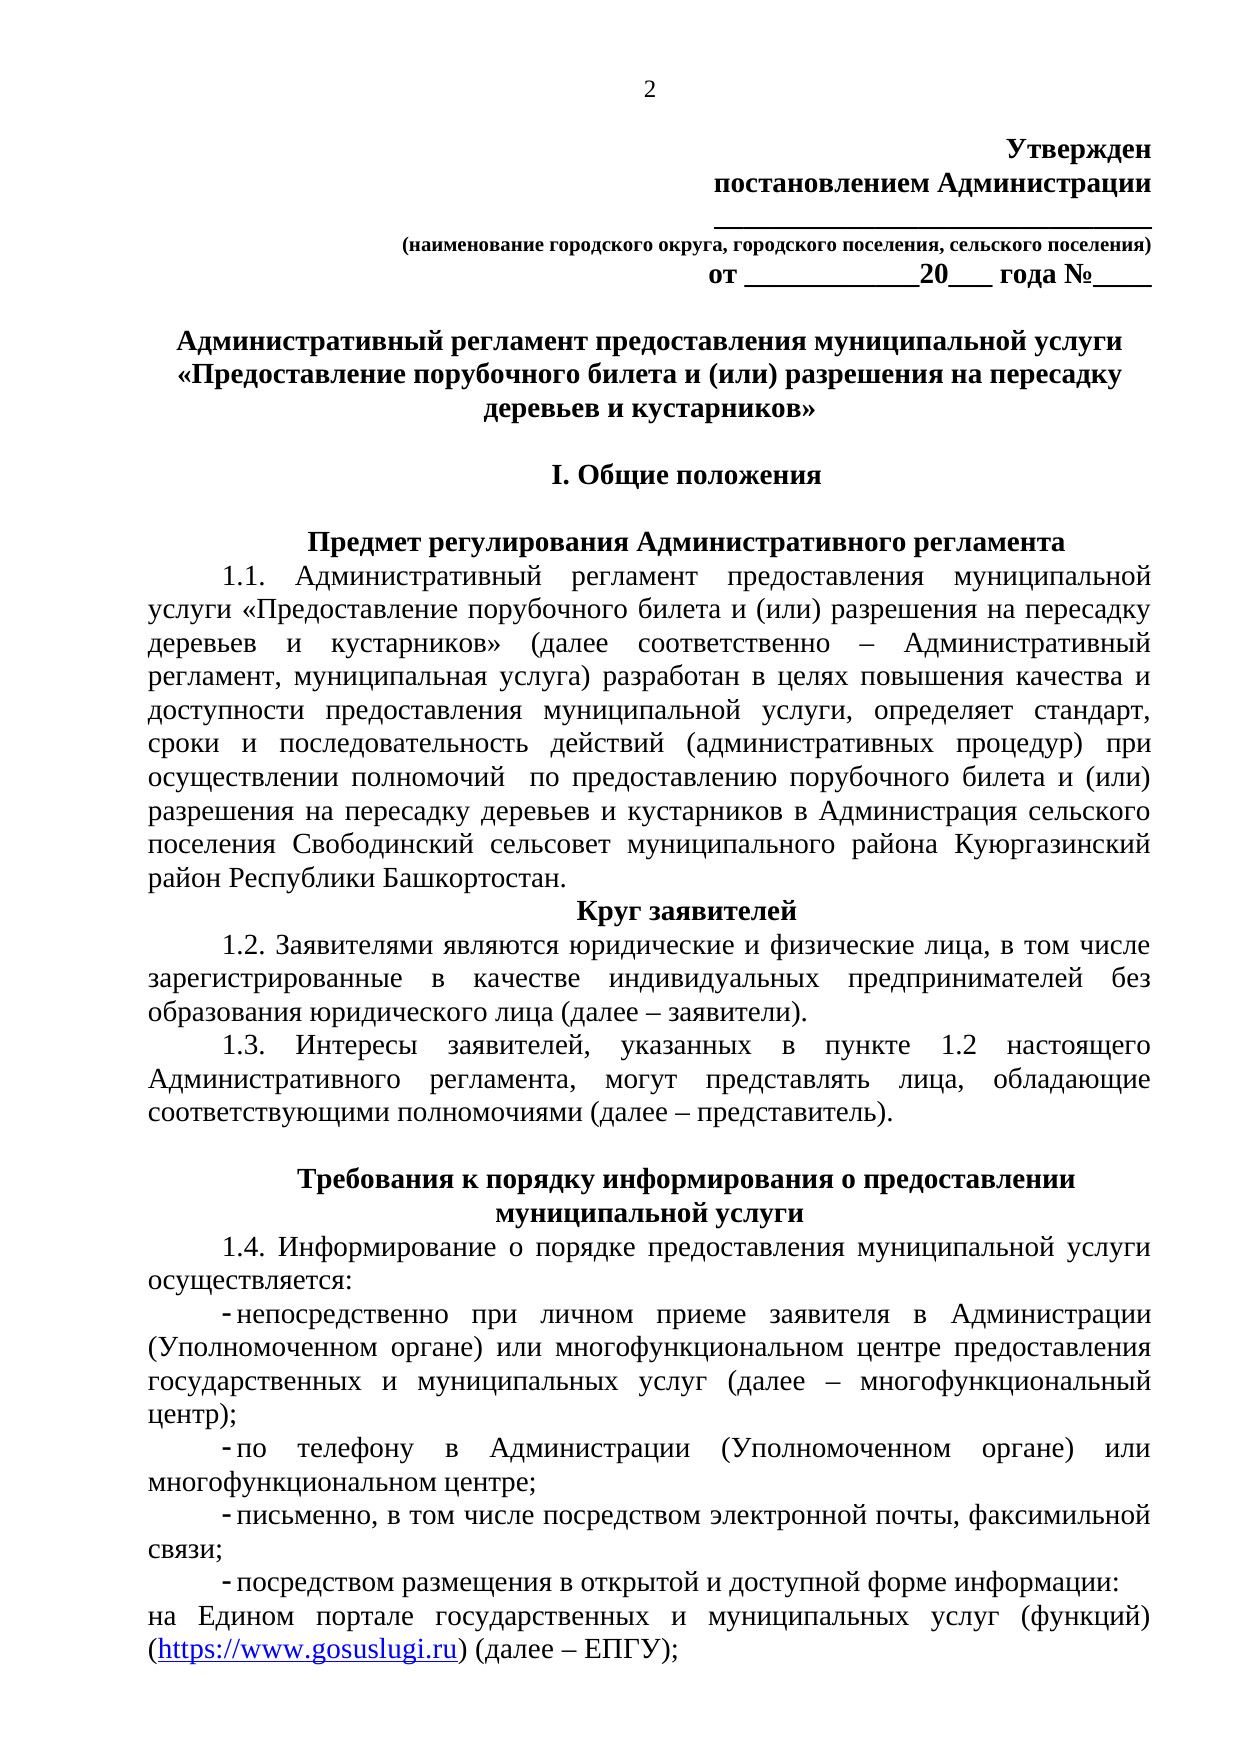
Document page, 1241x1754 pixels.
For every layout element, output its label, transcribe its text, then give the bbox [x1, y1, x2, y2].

text 1.3. Интересы заявителей, указанных в пункте 1.2 настоящего Административного регламента, могут представлять лица, обладающие соответствующими полномочиями (далее – представитель). [148, 1027, 1152, 1128]
text Предмет регулирования Административного регламента [148, 524, 1152, 558]
text 1.2. Заявителями являются юридические и физические лица, в том числе зарегистрированные в качестве индивидуальных предпринимателей без образования юридического лица (далее – заявители). [148, 927, 1152, 1027]
list письменно, в том числе посредством электронной почты, факсимильной связи; [148, 1497, 1152, 1564]
text Административный регламент предоставления муниципальной услуги «Предоставление порубочного билета и (или) разрешения на пересадку деревьев и кустарников» [148, 323, 1152, 424]
text ______________________________ [148, 198, 1152, 232]
text Требования к порядку информирования о предоставлении муниципальной услуги [148, 1162, 1152, 1229]
list посредством размещения в открытой и доступной форме информации: [148, 1564, 1152, 1598]
text 1.1. Административный регламент предоставления муниципальной услуги «Предоставление порубочного билета и (или) разрешения на пересадку деревьев и кустарников» (далее соответственно – Административный регламент, муниципальная услуга) разработан в целях повышения качества и доступности предоставления муниципальной услуги, определяет стандарт, сроки и последовательность действий (административных процедур) при осуществлении полномочий по предоставлению порубочного билета и (или) разрешения на пересадку деревьев и кустарников в Администрация сельского поселения Свободинский сельсовет муниципального района Куюргазинский район Республики Башкортостан. [148, 558, 1152, 893]
text Круг заявителей [148, 893, 1152, 927]
text 1.4. Информирование о порядке предоставления муниципальной услуги осуществляется: [148, 1229, 1152, 1296]
text (наименование городского округа, городского поселения, сельского поселения) [148, 232, 1152, 256]
text постановлением Администрации [148, 165, 1152, 198]
text от ____________20___ года №____ [148, 256, 1152, 289]
text на Едином портале государственных и муниципальных услуг (функций) (https://www.gosuslugi.ru) (далее – ЕПГУ); [148, 1598, 1152, 1665]
text Утвержден [148, 131, 1152, 165]
list по телефону в Администрации (Уполномоченном органе) или многофункциональном центре; [148, 1430, 1152, 1497]
text I. Общие положения [148, 457, 1152, 491]
list непосредственно при личном приеме заявителя в Администрации (Уполномоченном органе) или многофункциональном центре предоставления государственных и муниципальных услуг (далее – многофункциональный центр); [148, 1296, 1152, 1430]
